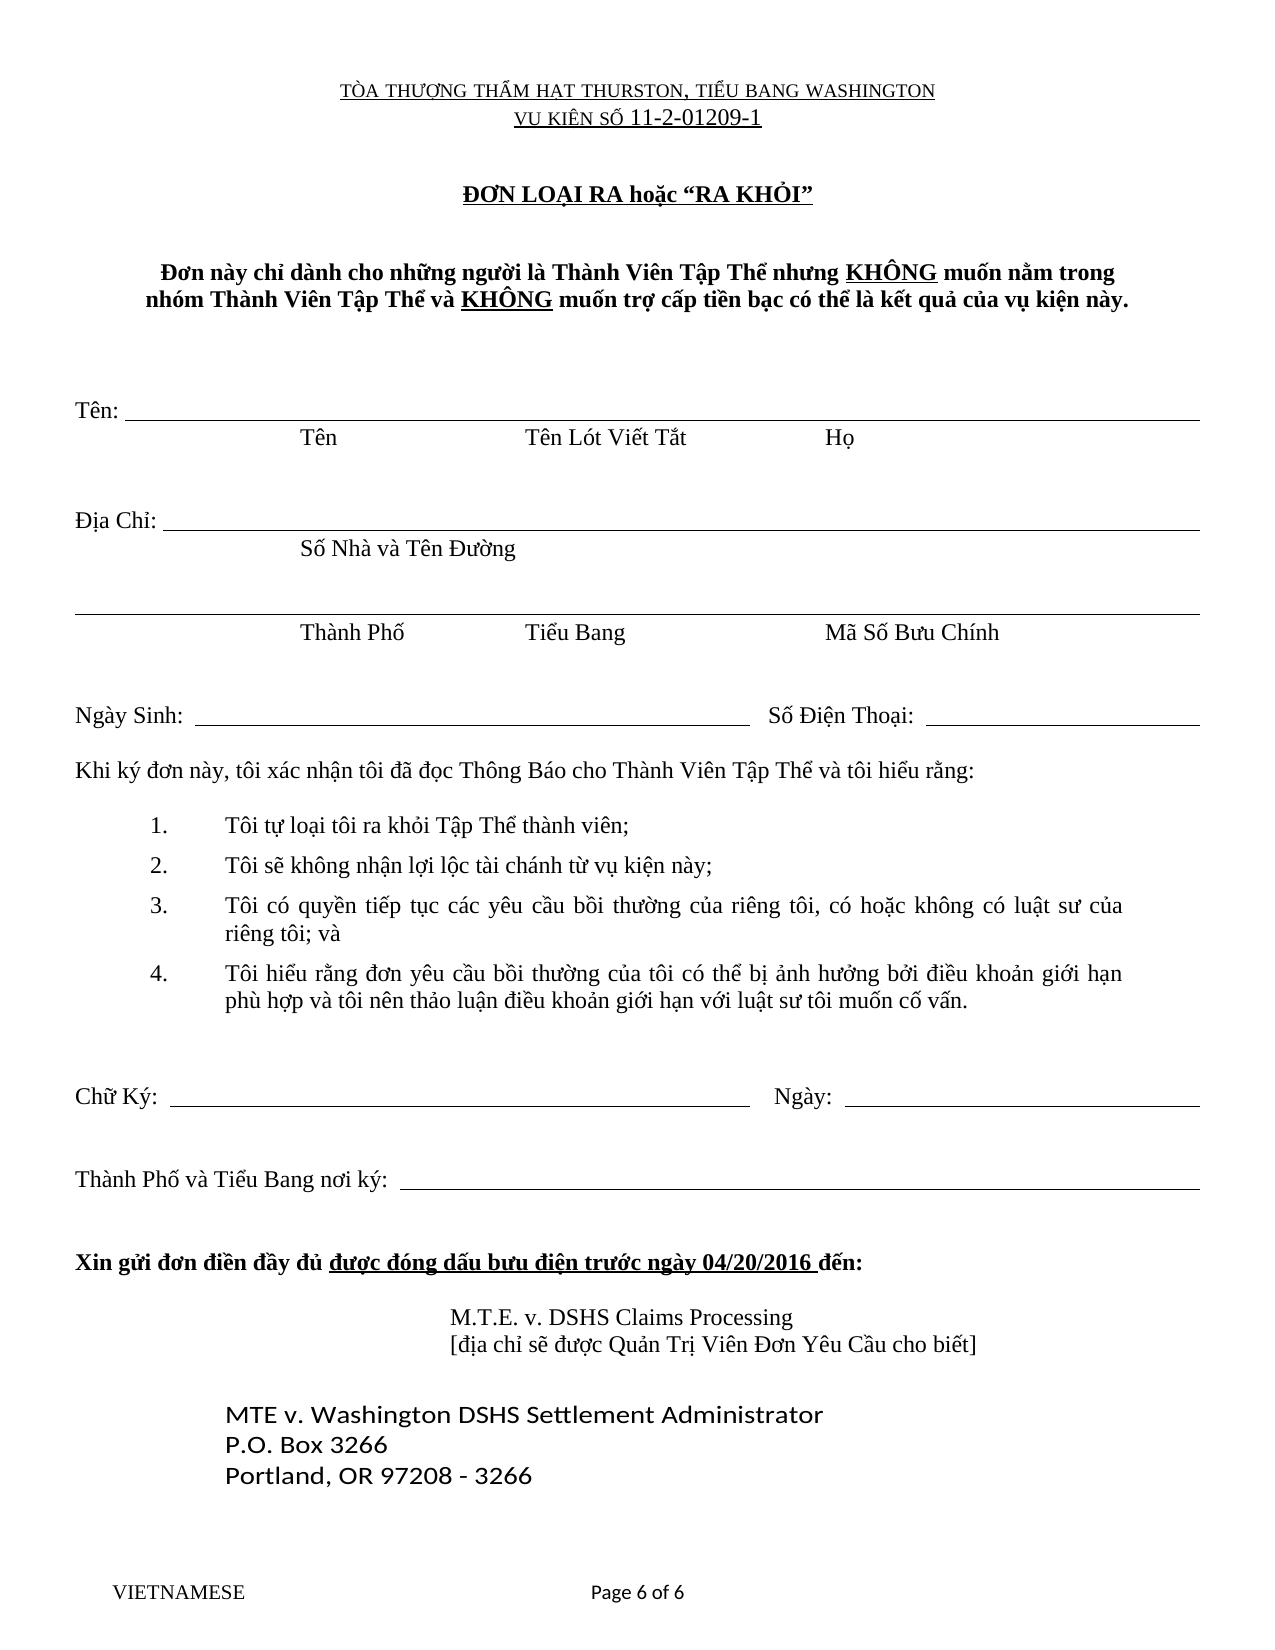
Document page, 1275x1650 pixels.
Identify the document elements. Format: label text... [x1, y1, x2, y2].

text tòa thượng thẩm hạt thurston, tiểu bang washington vụ kiện số 11-2-01209-1 [75, 75, 1200, 130]
text ĐƠN LOẠI RA hoặc “RA KHỎI” [75, 180, 1200, 208]
text Số Nhà và Tên Đường [75, 534, 1200, 561]
text Đơn này chỉ dành cho những người là Thành Viên Tập Thể nhưng KHÔNG muốn nằm trong nhóm Thành Viên Tập Thể và KHÔNG muốn trợ cấp tiền bạc có thể là kết quả của vụ kiện này. [132, 258, 1143, 313]
list P.O. Box 3266 [225, 1430, 1200, 1460]
text Tên: [75, 396, 1200, 423]
text Ngày Sinh: Số Điện Thoại: [75, 701, 1200, 728]
list Portland, OR 97208 - 3266 [225, 1460, 1200, 1491]
text Địa Chỉ: [75, 506, 1200, 534]
text 1. Tôi tự loại tôi ra khỏi Tập Thể thành viên; [150, 811, 1125, 839]
list MTE v. Washington DSHS Settlement Administrator [225, 1399, 1200, 1430]
text Thành Phố Tiểu Bang Mã Số Bưu Chính [75, 618, 1200, 645]
text 3. Tôi có quyền tiếp tục các yêu cầu bồi thường của riêng tôi, có hoặc không có luật sư của riêng tôi; và [150, 891, 1125, 946]
text 2. Tôi sẽ không nhận lợi lộc tài chánh từ vụ kiện này; [150, 851, 1125, 879]
text Xin gửi đơn điền đầy đủ được đóng dấu bưu điện trước ngày 04/20/2016 đến: [75, 1247, 1200, 1275]
list M.T.E. v. DSHS Claims Processing [địa chỉ sẽ được Quản Trị Viên Đơn Yêu Cầu cho biết] [450, 1303, 1200, 1387]
text Chữ Ký: Ngày: [75, 1082, 1200, 1109]
text Khi ký đơn này, tôi xác nhận tôi đã đọc Thông Báo cho Thành Viên Tập Thể và tôi hiểu rằng: [75, 756, 1200, 783]
text Tên Tên Lót Viết Tắt Họ [75, 423, 1200, 451]
text Thành Phố và Tiểu Bang nơi ký: [75, 1165, 1200, 1192]
text 4. Tôi hiểu rằng đơn yêu cầu bồi thường của tôi có thể bị ảnh hưởng bởi điều khoản giới hạn phù hợp và tôi nên thảo luận điều khoản giới hạn với luật sư tôi muốn cố vấn. [150, 959, 1125, 1014]
